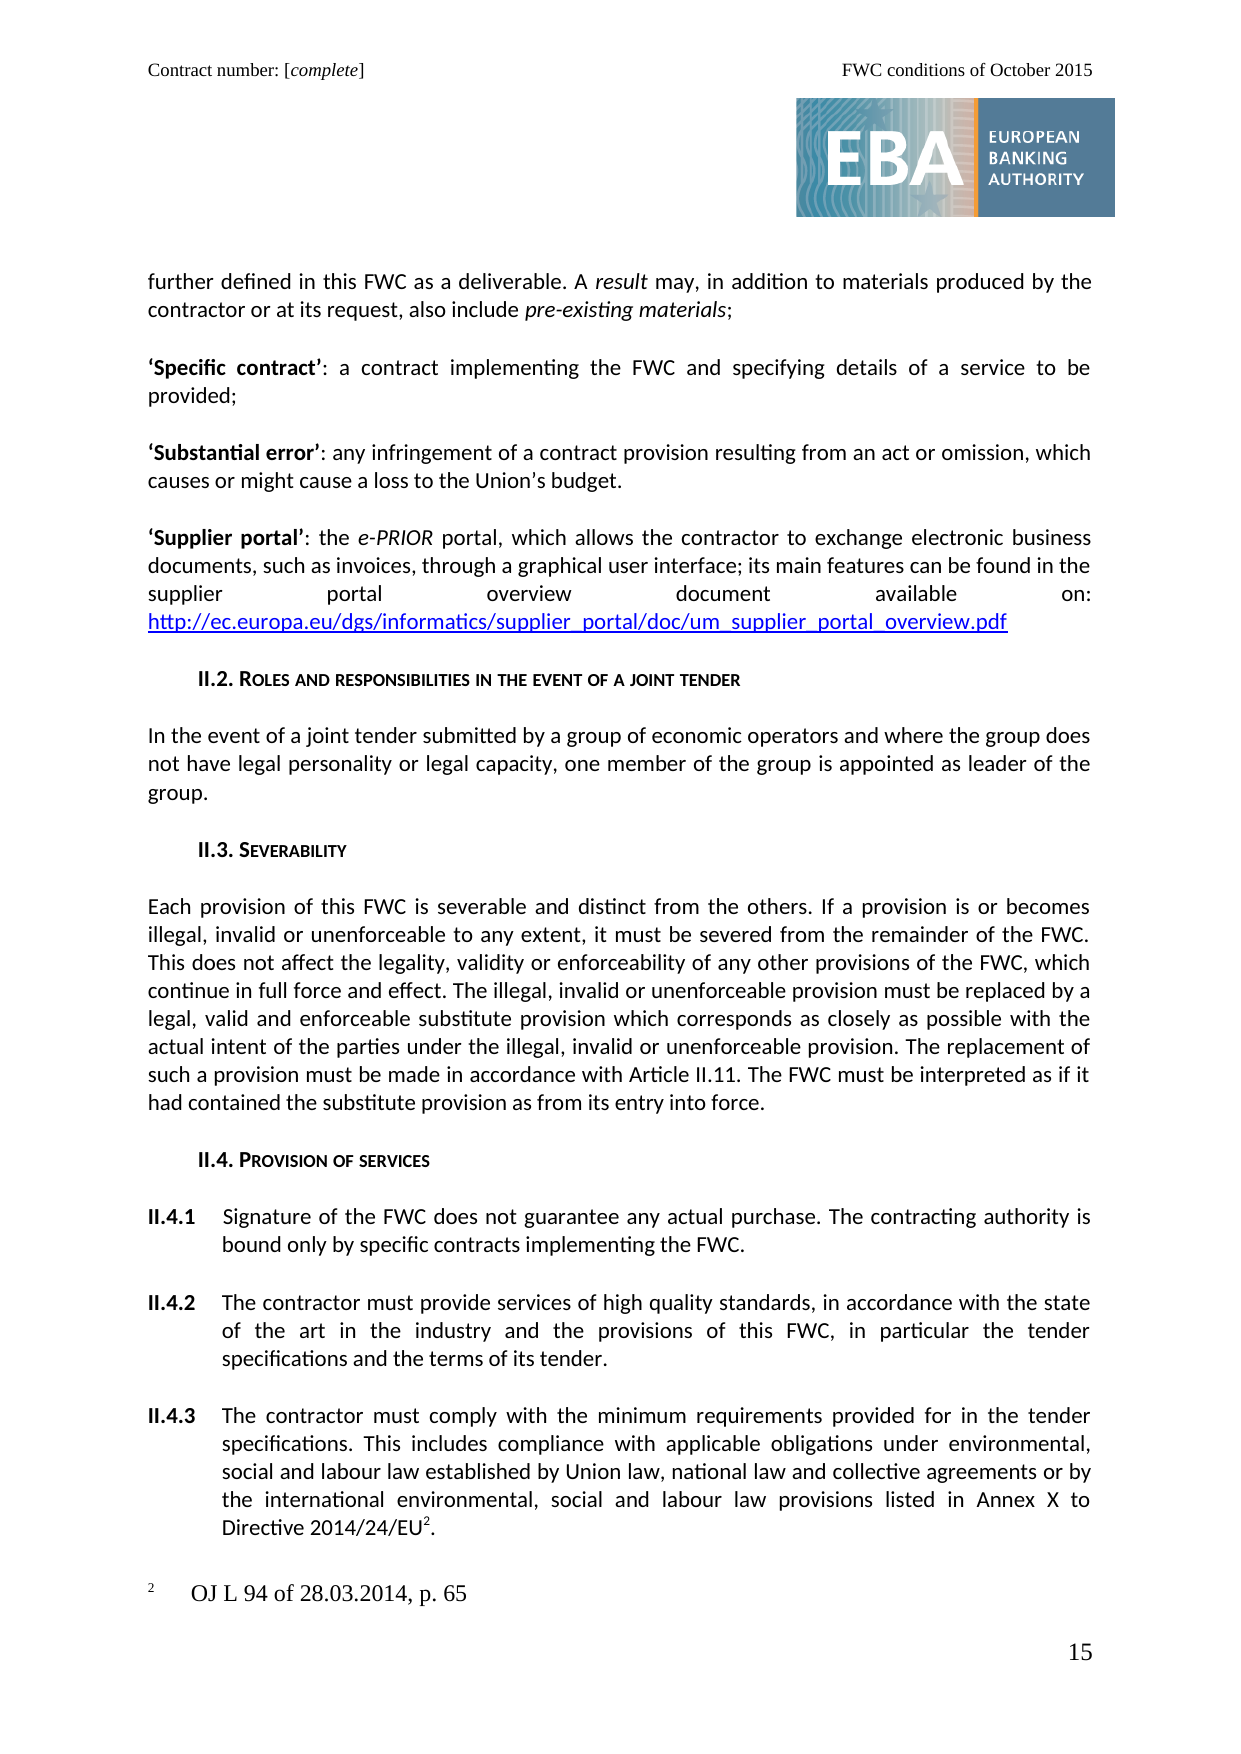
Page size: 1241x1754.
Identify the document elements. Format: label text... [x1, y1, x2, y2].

text Each provision of this FWC is severable and distinct from the others. If a provision is or becomes illegal, invalid or unenforceable to any extent, it must be severed from the remainder of the FWC. This does not affect the legality, validity or enforceability of any other provisions of the FWC, which continue in full force and effect. The illegal, invalid or unenforceable provision must be replaced by a legal, valid and enforceable substitute provision which corresponds as closely as possible with the actual intent of the parties under the illegal, invalid or unenforceable provision. The replacement of such a provision must be made in accordance with Article II.11. The FWC must be interpreted as if it had contained the substitute provision as from its entry into force. [148, 892, 1092, 1116]
text In the event of a joint tender submitted by a group of economic operators and where the group does not have legal personality or legal capacity, one member of the group is appointed as leader of the group. [148, 722, 1092, 806]
text ‘Supplier portal’: the e-PRIOR portal, which allows the contractor to exchange electronic business documents, such as invoices, through a graphical user interface; its main features can be found in the supplier portal overview document available on: http://ec.europa.eu/dgs/informatics/supplier_portal/doc/um_supplier_portal_overview.pdf [148, 523, 1092, 635]
text II.4.1 Signature of the FWC does not guarantee any actual purchase. The contracting authority is bound only by specific contracts implementing the FWC. [148, 1202, 1092, 1258]
subtitle Severability [198, 835, 1092, 863]
text II.4.2 The contractor must provide services of high quality standards, in accordance with the state of the art in the industry and the provisions of this FWC, in particular the tender specifications and the terms of its tender. [148, 1288, 1092, 1372]
subtitle Provision of services [198, 1145, 1092, 1173]
text II.4.3 The contractor must comply with the minimum requirements provided for in the tender specifications. This includes compliance with applicable obligations under environmental, social and labour law established by Union law, national law and collective agreements or by the international environmental, social and labour law provisions listed in Annex X to Directive 2014/24/EU. [148, 1401, 1092, 1541]
text ‘Substantial error’: any infringement of a contract provision resulting from an act or omission, which causes or might cause a loss to the Union’s budget. [148, 438, 1092, 494]
subtitle Roles and responsibilities in the event of a joint tender [198, 664, 1092, 692]
text ‘Specific contract’: a contract implementing the FWC and specifying details of a service to be provided; [148, 353, 1092, 409]
picture [796, 98, 1115, 217]
